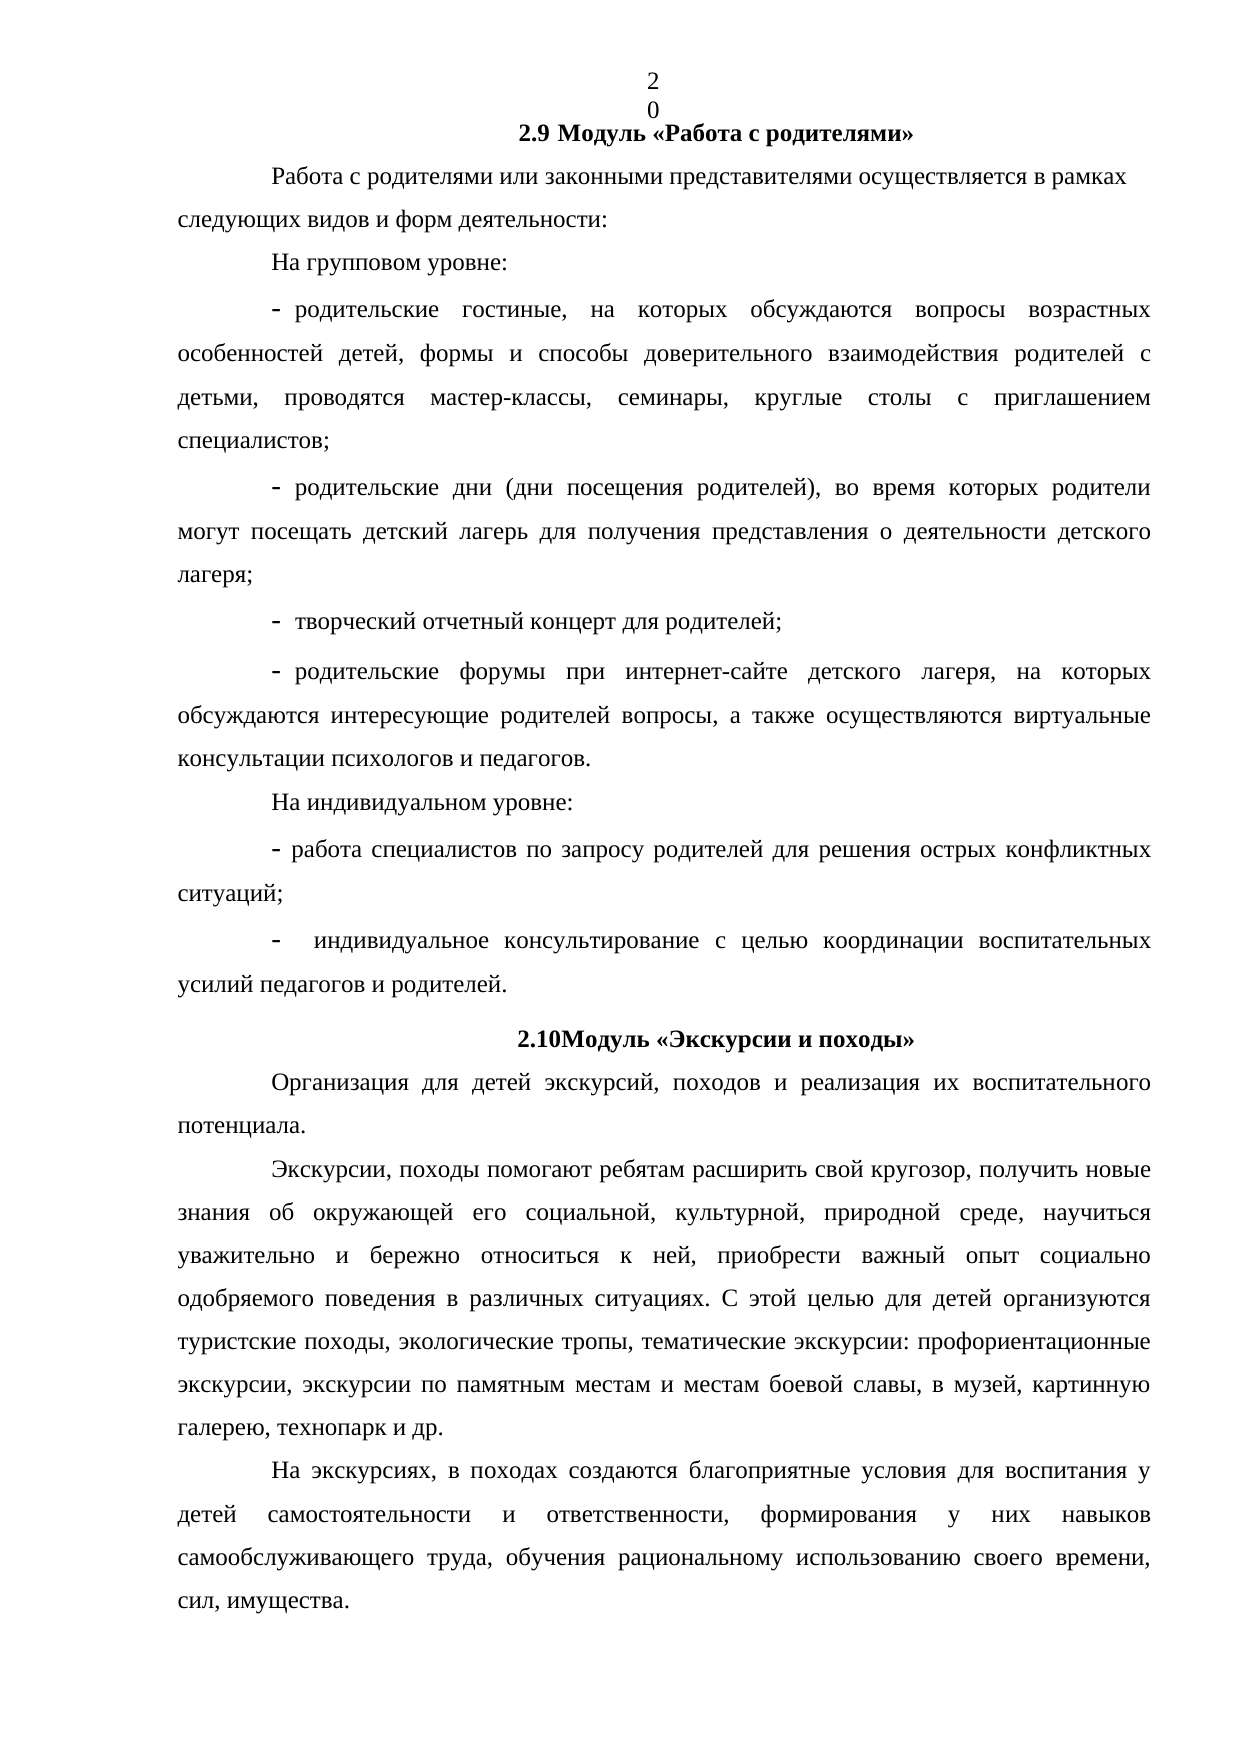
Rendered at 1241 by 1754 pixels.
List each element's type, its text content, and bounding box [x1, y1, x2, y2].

text На индивидуальном уровне: [177, 787, 1152, 815]
list Модуль «Работа с родителями» [281, 118, 1152, 147]
list Модуль «Экскурсии и походы» [281, 1024, 1152, 1053]
list работа специалистов по запросу родителей для решения острых конфликтных ситуаций; [177, 830, 1152, 906]
list творческий отчетный концерт для родителей; [177, 602, 1152, 636]
list родительские форумы при интернет-сайте детского лагеря, на которых обсуждаются интересующие родителей вопросы, а также осуществляются виртуальные консультации психологов и педагогов. [177, 652, 1152, 772]
text На групповом уровне: [177, 247, 1152, 276]
text На экскурсиях, в походах создаются благоприятные условия для воспитания у детей самостоятельности и ответственности, формирования у них навыков самообслуживающего труда, обучения рациональному использованию своего времени, сил, имущества. [177, 1456, 1152, 1614]
list родительские дни (дни посещения родителей), во время которых родители могут посещать детский лагерь для получения представления о деятельности детского лагеря; [177, 468, 1152, 588]
list индивидуальное консультирование c целью координации воспитательных усилий педагогов и родителей. [177, 921, 1152, 997]
list родительские гостиные, на которых обсуждаются вопросы возрастных особенностей детей, формы и способы доверительного взаимодействия родителей с детьми, проводятся мастер-классы, семинары, круглые столы с приглашением специалистов; [177, 291, 1152, 453]
text Организация для детей экскурсий, походов и реализация их воспитательного потенциала. [177, 1067, 1152, 1139]
text Экскурсии, походы помогают ребятам расширить свой кругозор, получить новые знания об окружающей его социальной, культурной, природной среде, научиться уважительно и бережно относиться к ней, приобрести важный опыт социально одобряемого поведения в различных ситуациях. С этой целью для детей организуются туристские походы, экологические тропы, тематические экскурсии: профориентационные экскурсии, экскурсии по памятным местам и местам боевой славы, в музей, картинную галерею, технопарк и др. [177, 1154, 1152, 1441]
text Работа с родителями или законными представителями осуществляется в рамках следующих видов и форм деятельности: [177, 161, 1152, 233]
